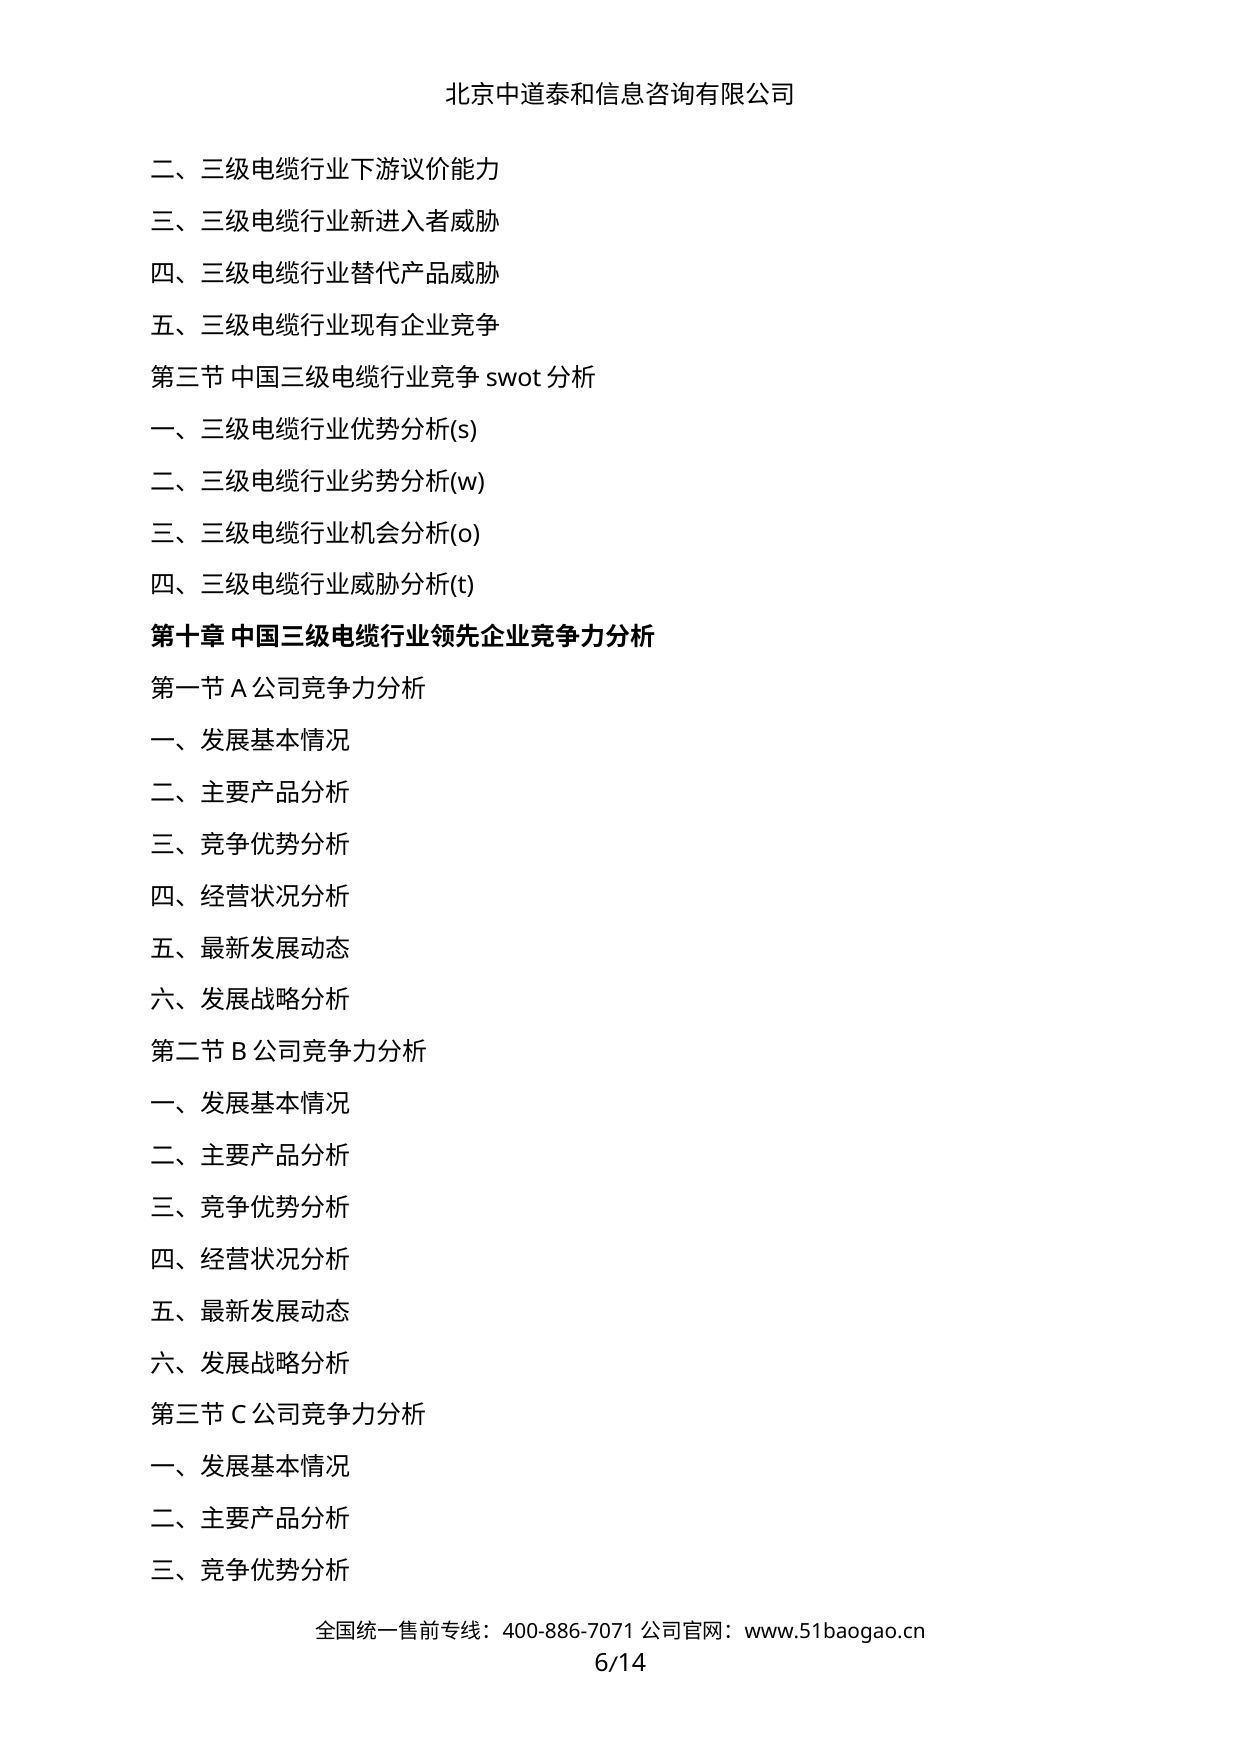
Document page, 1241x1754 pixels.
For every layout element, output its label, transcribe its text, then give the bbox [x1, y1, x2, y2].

text 二、三级电缆行业下游议价能力 [150, 150, 1090, 186]
text 六、发展战略分析 [150, 980, 1090, 1016]
text 四、三级电缆行业威胁分析(t) [150, 565, 1090, 601]
text 五、三级电缆行业现有企业竞争 [150, 306, 1090, 342]
text 第二节 B公司竞争力分析 [150, 1032, 1090, 1068]
text 三、竞争优势分析 [150, 1187, 1090, 1224]
text 五、最新发展动态 [150, 1291, 1090, 1327]
text 第三节 中国三级电缆行业竞争swot分析 [150, 357, 1090, 394]
text 二、主要产品分析 [150, 1499, 1090, 1535]
text 三、竞争优势分析 [150, 824, 1090, 861]
text 三、三级电缆行业新进入者威胁 [150, 202, 1090, 238]
text 二、主要产品分析 [150, 1136, 1090, 1172]
text 四、经营状况分析 [150, 1239, 1090, 1276]
text 二、主要产品分析 [150, 772, 1090, 809]
text 三、三级电缆行业机会分析(o) [150, 513, 1090, 549]
text 六、发展战略分析 [150, 1343, 1090, 1379]
text 四、三级电缆行业替代产品威胁 [150, 254, 1090, 290]
text 一、发展基本情况 [150, 1084, 1090, 1120]
text 第十章 中国三级电缆行业领先企业竞争力分析 [150, 617, 1090, 653]
text 一、三级电缆行业优势分析(s) [150, 409, 1090, 446]
text 第三节 C公司竞争力分析 [150, 1395, 1090, 1431]
text 四、经营状况分析 [150, 876, 1090, 912]
text 二、三级电缆行业劣势分析(w) [150, 461, 1090, 497]
text 一、发展基本情况 [150, 1447, 1090, 1483]
text 五、最新发展动态 [150, 928, 1090, 964]
text 第一节 A公司竞争力分析 [150, 669, 1090, 705]
text 三、竞争优势分析 [150, 1551, 1090, 1587]
text 一、发展基本情况 [150, 721, 1090, 757]
